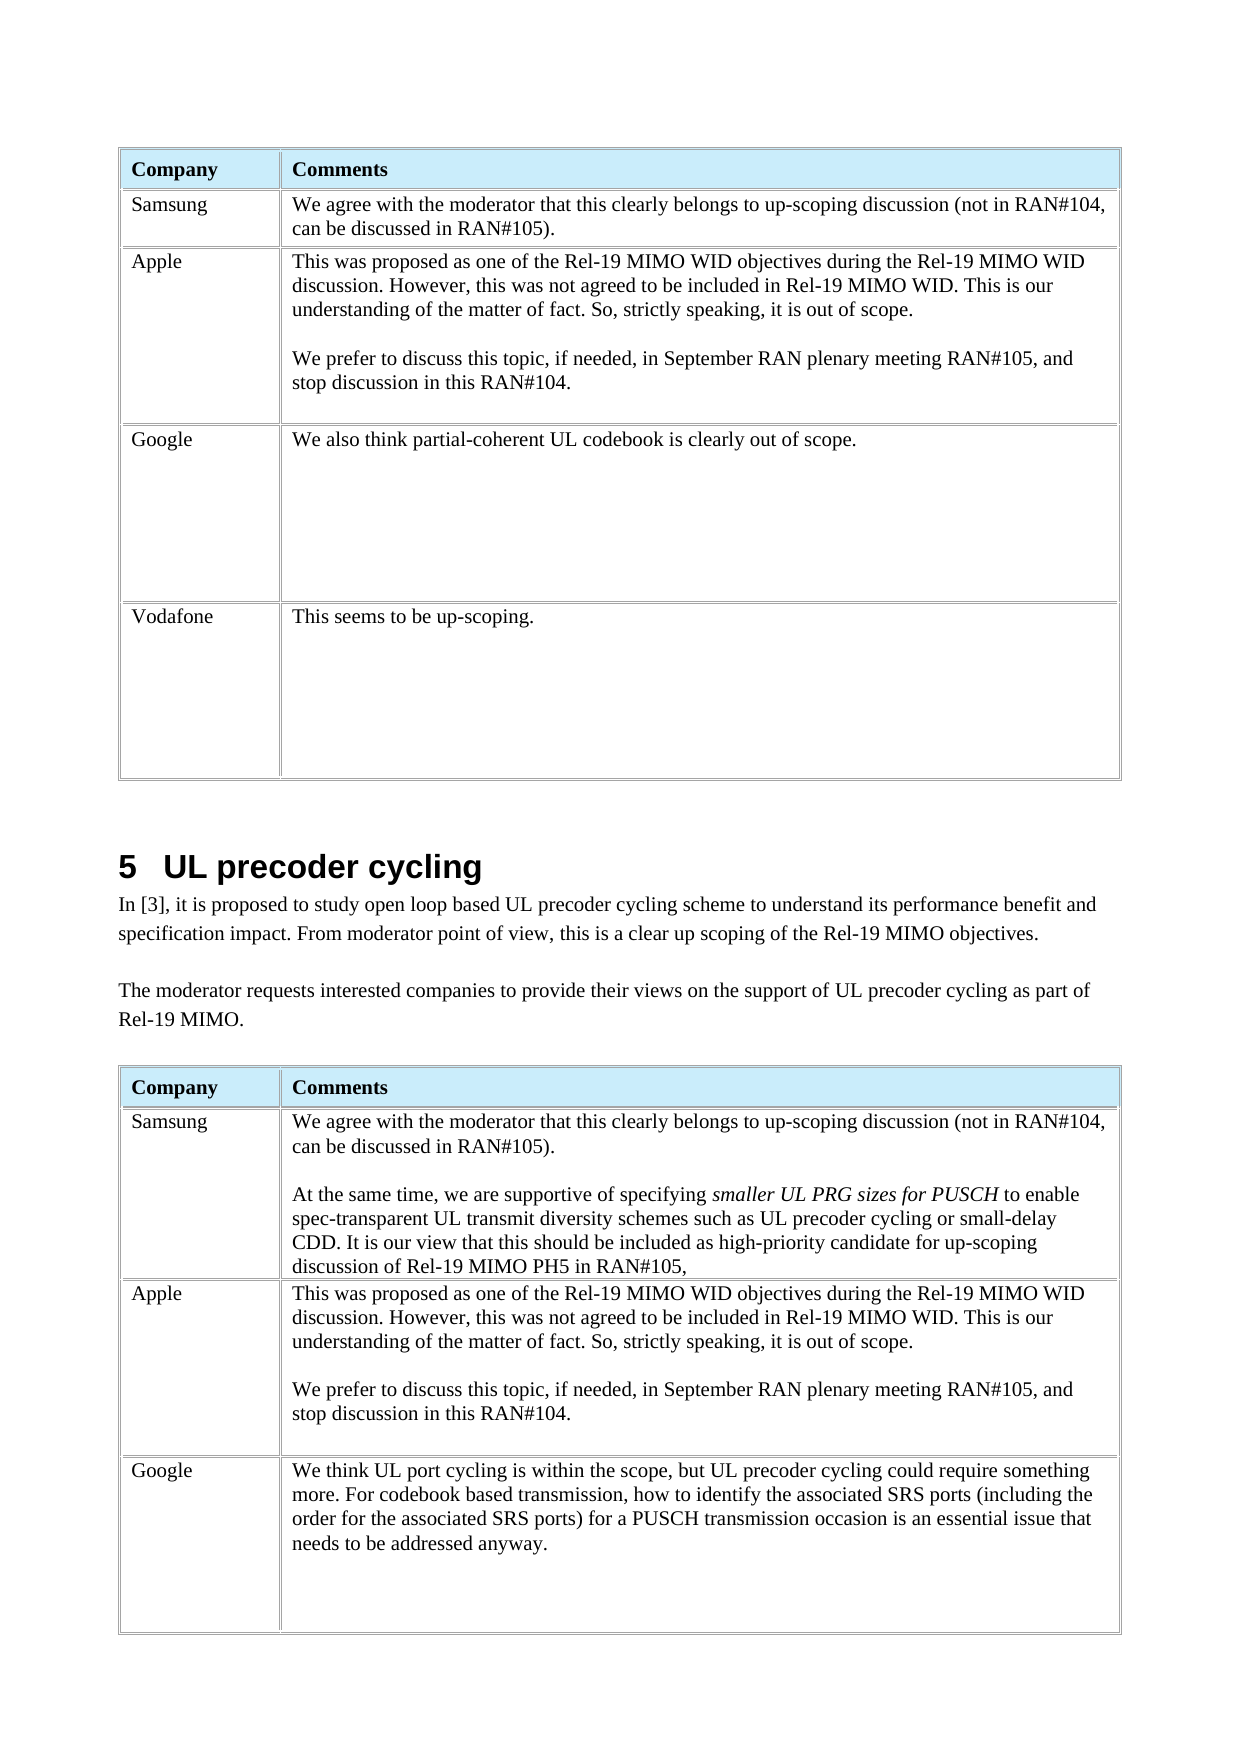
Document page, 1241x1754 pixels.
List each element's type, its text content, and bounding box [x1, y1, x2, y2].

table_cell Apple [120, 246, 281, 423]
table_cell We agree with the moderator that this clearly belongs to up-scoping discussion (not in RAN#104, can be discussed in RAN#105). At the same time, we are supportive of specifying smaller UL PRG sizes for PUSCH to enable spec-transparent UL transmit diversity schemes such as UL precoder cycling or small-delay CDD. It is our view that this should be included as high-priority candidate for up-scoping discussion of Rel-19 MIMO PH5 in RAN#105, [282, 1106, 1119, 1278]
table_header Company [120, 148, 281, 188]
table_cell Apple [120, 1278, 281, 1455]
table_cell We also think partial-coherent UL codebook is clearly out of scope. [281, 423, 1121, 601]
table_cell We think UL port cycling is within the scope, but UL precoder cycling could require something more. For codebook based transmission, how to identify the associated SRS ports (including the order for the associated SRS ports) for a PUSCH transmission occasion is an essential issue that needs to be addressed anyway. [281, 1455, 1121, 1632]
table_cell This was proposed as one of the Rel-19 MIMO WID objectives during the Rel-19 MIMO WID discussion. However, this was not agreed to be included in Rel-19 MIMO WID. This is our understanding of the matter of fact. So, strictly speaking, it is out of scope. We prefer to discuss this topic, if needed, in September RAN plenary meeting RAN#105, and stop discussion in this RAN#104. [281, 246, 1121, 423]
table_header Comments [281, 150, 1119, 188]
table_header Comments [281, 1068, 1119, 1106]
table_cell Samsung [120, 188, 281, 246]
text The moderator requests interested companies to provide their views on the support of UL precoder cycling as part of Rel-19 MIMO. [118, 978, 1122, 1031]
table_cell We agree with the moderator that this clearly belongs to up-scoping discussion (not in RAN#104, can be discussed in RAN#105). [281, 188, 1121, 246]
text In [3], it is proposed to study open loop based UL precoder cycling scheme to understand its performance benefit and specification impact. From moderator point of view, this is a clear up scoping of the Rel-19 MIMO objectives. [118, 892, 1122, 945]
table_cell Samsung [121, 1106, 279, 1278]
table_cell Google [120, 1455, 281, 1632]
table_cell This seems to be up-scoping. [281, 601, 1119, 778]
table_cell Google [120, 423, 281, 601]
table_cell Vodafone [121, 601, 281, 778]
table_cell This was proposed as one of the Rel-19 MIMO WID objectives during the Rel-19 MIMO WID discussion. However, this was not agreed to be included in Rel-19 MIMO WID. This is our understanding of the matter of fact. So, strictly speaking, it is out of scope. We prefer to discuss this topic, if needed, in September RAN plenary meeting RAN#105, and stop discussion in this RAN#104. [281, 1278, 1121, 1455]
subtitle UL precoder cycling [118, 847, 1122, 886]
table_header Company [120, 1066, 281, 1106]
